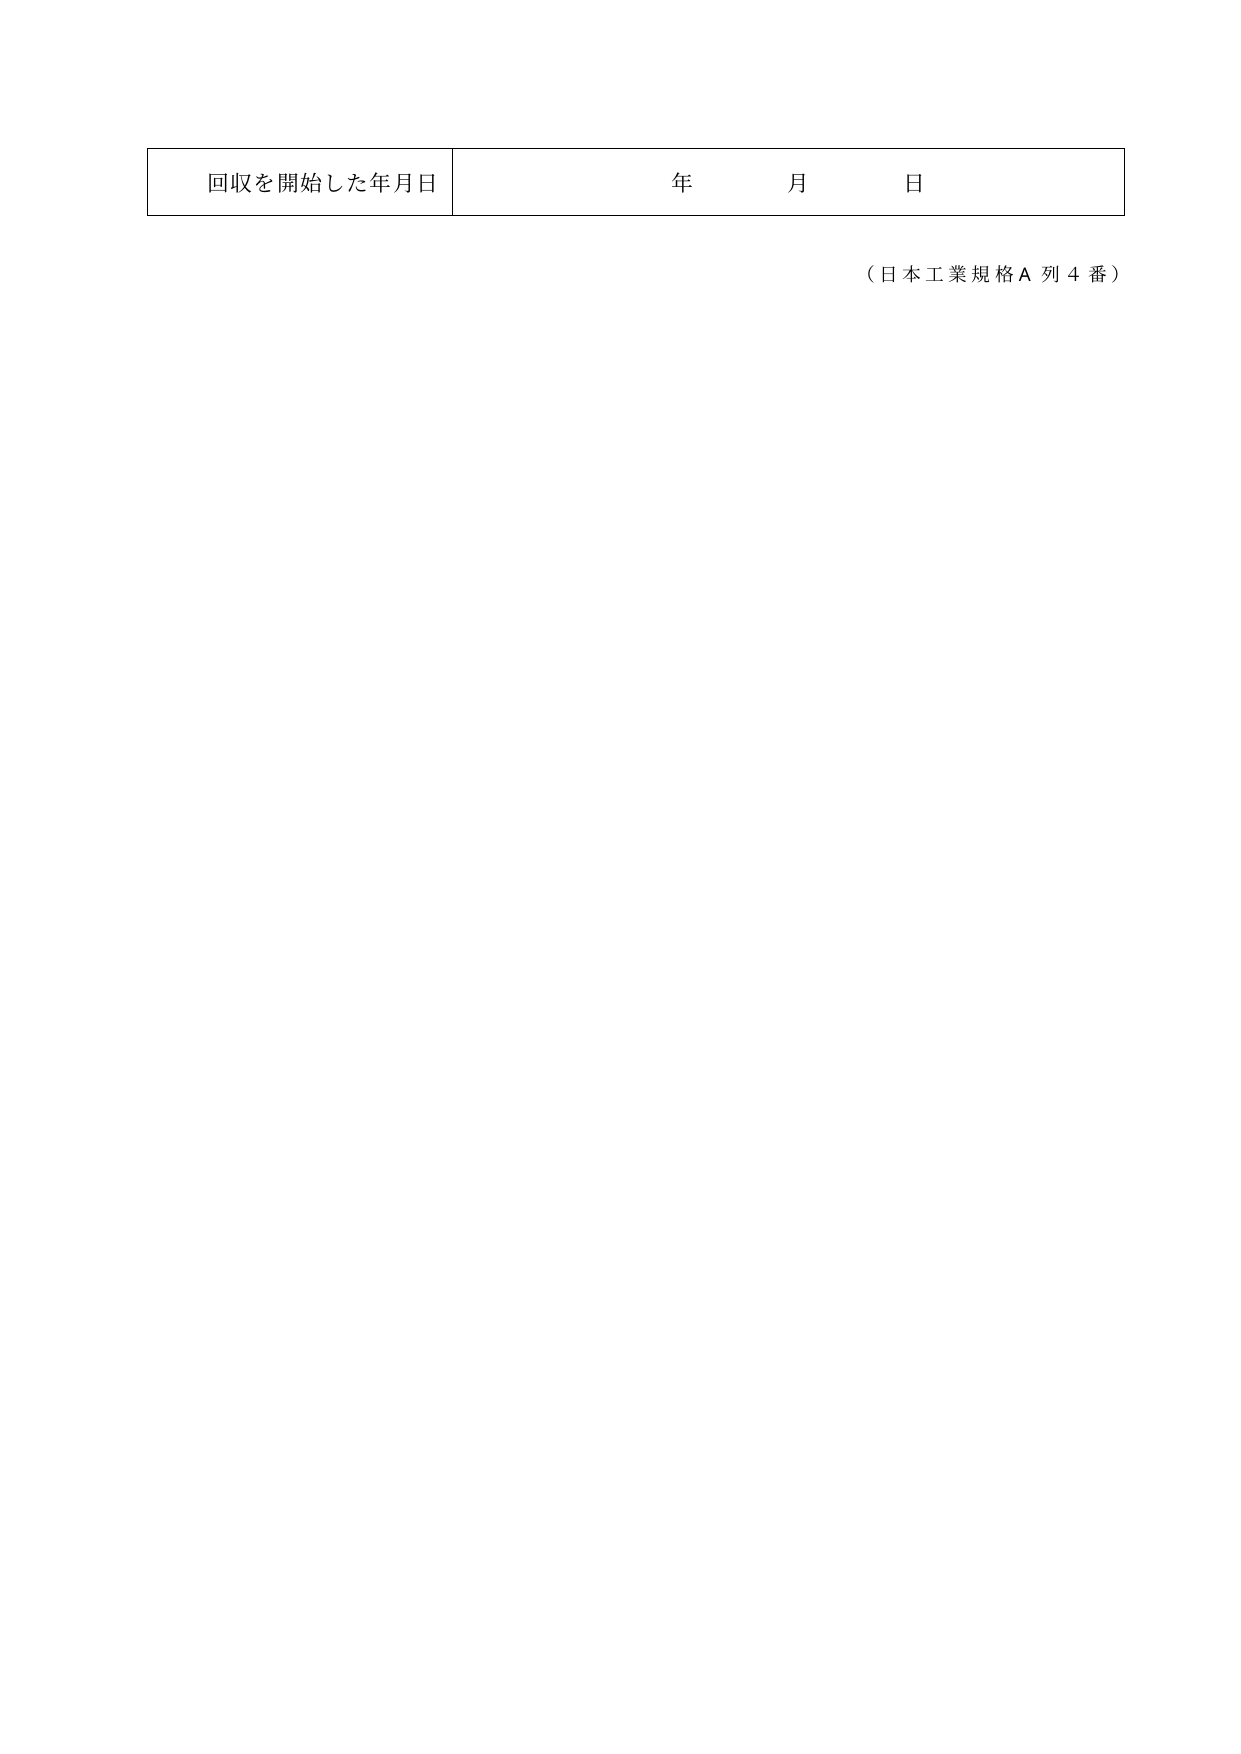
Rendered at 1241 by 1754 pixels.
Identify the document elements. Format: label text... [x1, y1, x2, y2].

table_cell 回収を開始した年月日 [148, 149, 452, 215]
table_cell 年 月 日 [453, 149, 1124, 215]
text （日本工業規格A列４番） [159, 254, 1134, 292]
